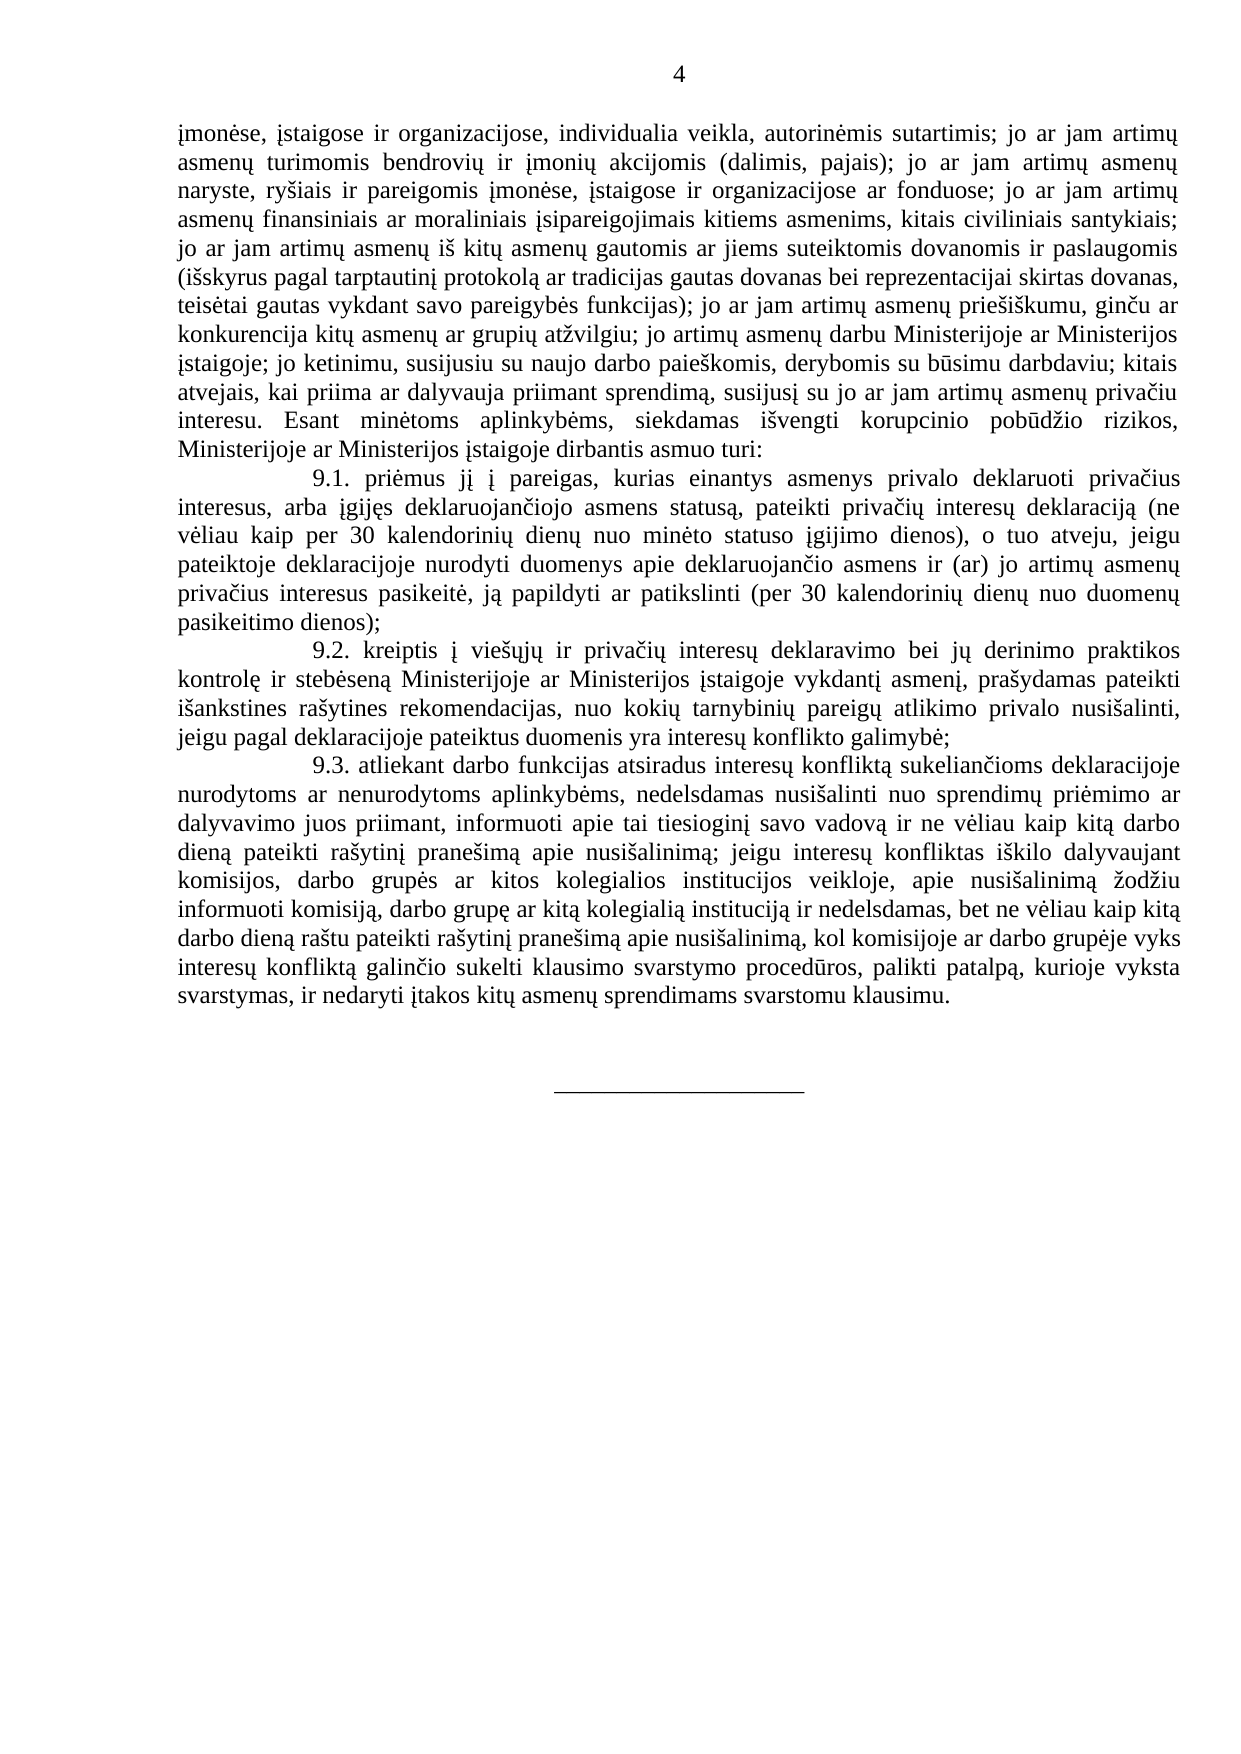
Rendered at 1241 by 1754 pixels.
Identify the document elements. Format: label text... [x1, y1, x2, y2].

text 9.1. priėmus jį į pareigas, kurias einantys asmenys privalo deklaruoti privačius interesus, arba įgijęs deklaruojančiojo asmens statusą, pateikti privačių interesų deklaraciją (ne vėliau kaip per 30 kalendorinių dienų nuo minėto statuso įgijimo dienos), o tuo atveju, jeigu pateiktoje deklaracijoje nurodyti duomenys apie deklaruojančio asmens ir (ar) jo artimų asmenų privačius interesus pasikeitė, ją papildyti ar patikslinti (per 30 kalendorinių dienų nuo duomenų pasikeitimo dienos); [177, 463, 1181, 636]
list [177, 118, 1179, 463]
text 9.3. atliekant darbo funkcijas atsiradus interesų konfliktą sukeliančioms deklaracijoje nurodytoms ar nenurodytoms aplinkybėms, nedelsdamas nusišalinti nuo sprendimų priėmimo ar dalyvavimo juos priimant, informuoti apie tai tiesioginį savo vadovą ir ne vėliau kaip kitą darbo dieną pateikti rašytinį pranešimą apie nusišalinimą; jeigu interesų konfliktas iškilo dalyvaujant komisijos, darbo grupės ar kitos kolegialios institucijos veikloje, apie nusišalinimą žodžiu informuoti komisiją, darbo grupę ar kitą kolegialią instituciją ir nedelsdamas, bet ne vėliau kaip kitą darbo dieną raštu pateikti rašytinį pranešimą apie nusišalinimą, kol komisijoje ar darbo grupėje vyks interesų konfliktą galinčio sukelti klausimo svarstymo procedūros, palikti patalpą, kurioje vyksta svarstymas, ir nedaryti įtakos kitų asmenų sprendimams svarstomu klausimu. [177, 751, 1181, 1009]
text ____________________ [177, 1067, 1181, 1096]
text 9.2. kreiptis į viešųjų ir privačių interesų deklaravimo bei jų derinimo praktikos kontrolę ir stebėseną Ministerijoje ar Ministerijos įstaigoje vykdantį asmenį, prašydamas pateikti išankstines rašytines rekomendacijas, nuo kokių tarnybinių pareigų atlikimo privalo nusišalinti, jeigu pagal deklaracijoje pateiktus duomenis yra interesų konflikto galimybė; [177, 636, 1181, 751]
